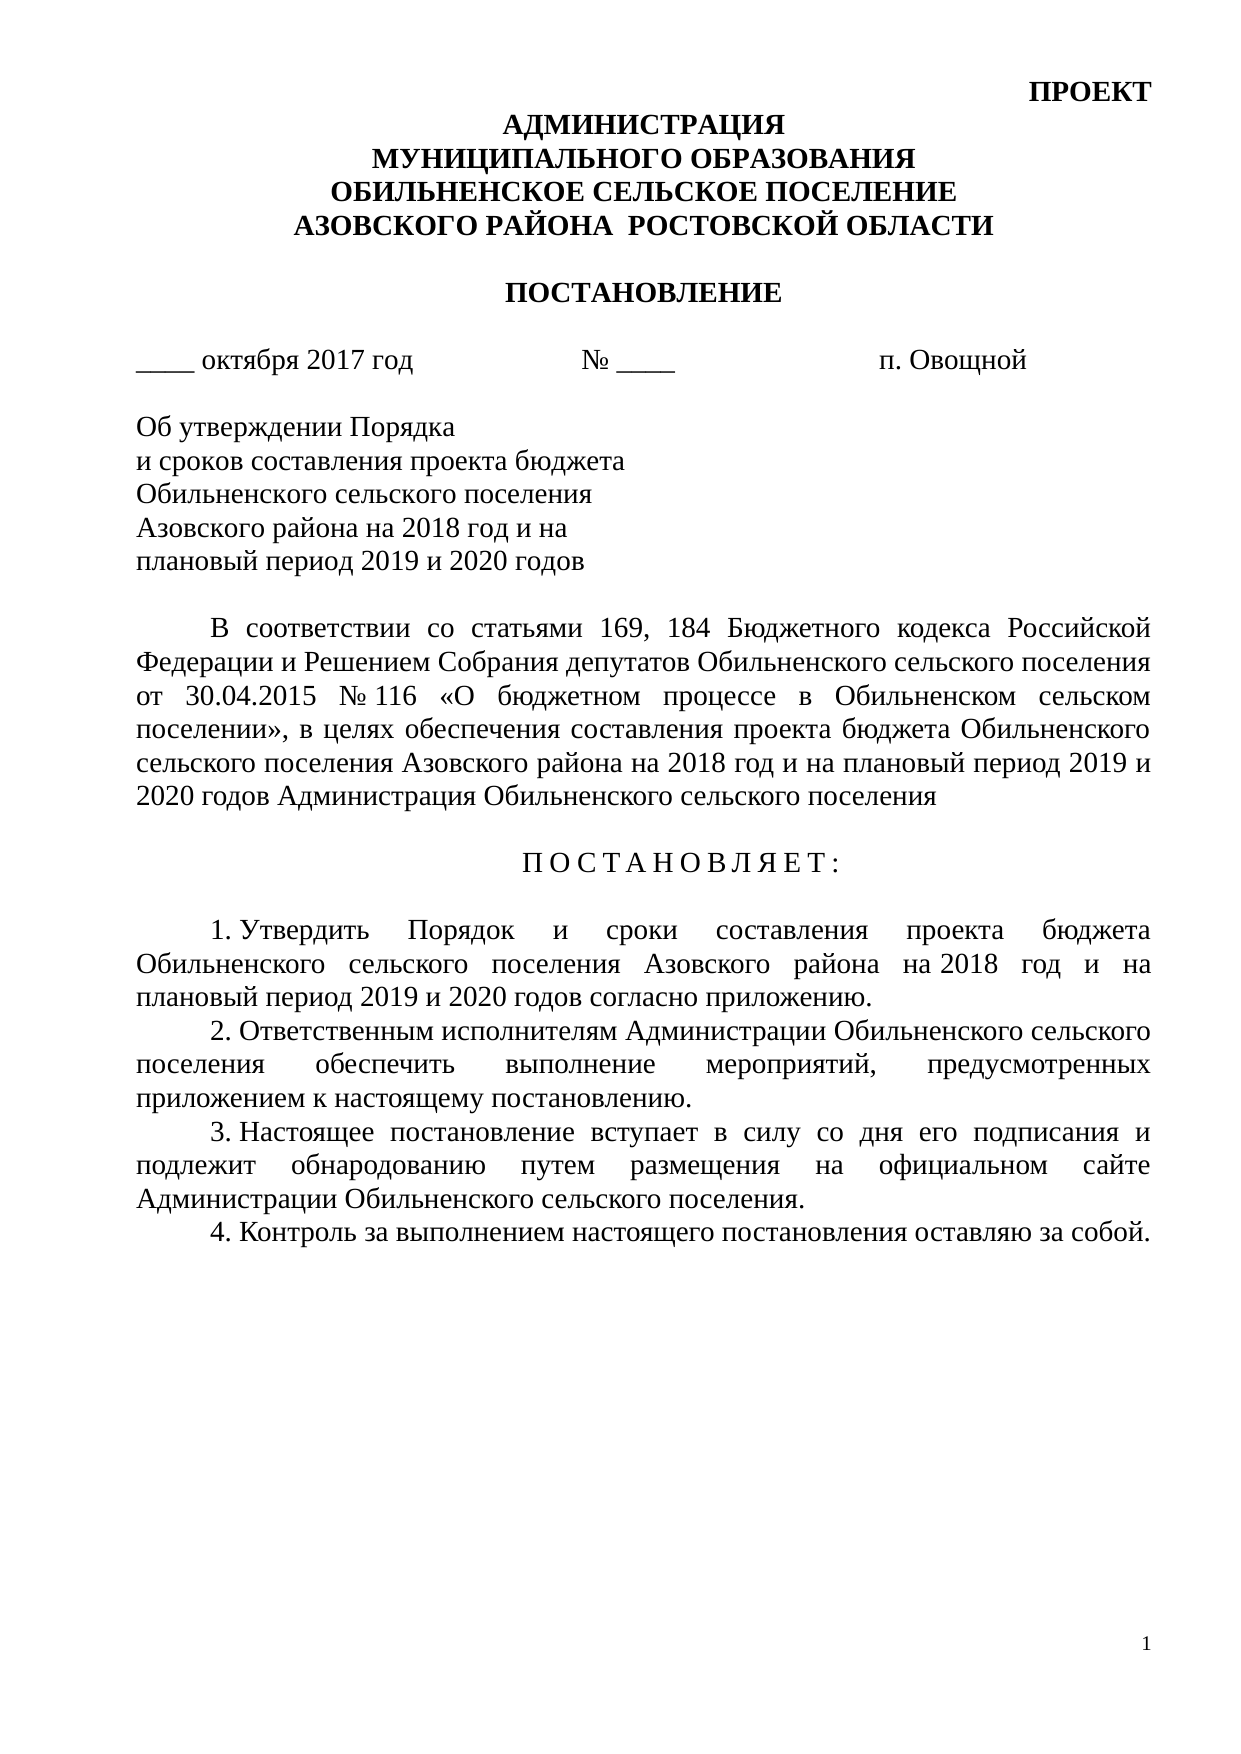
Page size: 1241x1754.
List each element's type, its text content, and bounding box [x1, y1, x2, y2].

text ПОСТАНОВЛЕНИЕ [136, 275, 1152, 309]
text АДМИНИСТРАЦИЯ [136, 107, 1152, 141]
text ОБИЛЬНЕНСКОЕ СЕЛЬСКОЕ ПОСЕЛЕНИЕ [136, 174, 1152, 208]
text ____ октября 2017 год № ____ п. Овощной [136, 342, 1152, 376]
text В соответствии со статьями 169, 184 Бюджетного кодекса Российской Федерации и Решением Собрания депутатов Обильненского сельского поселения от 30.04.2015 № 116 «О бюджетном процессе в Обильненском сельском поселении», в целях обеспечения составления проекта бюджета Обильненского сельского поселения Азовского района на 2018 год и на плановый период 2019 и 2020 годов Администрация Обильненского сельского поселения [136, 611, 1152, 812]
text ПРОЕКТ [136, 74, 1152, 107]
text МУНИЦИПАЛЬНОГО ОБРАЗОВАНИЯ [136, 141, 1152, 174]
text 1. Утвердить Порядок и сроки составления проекта бюджета Обильненского сельского поселения Азовского района на 2018 год и на плановый период 2019 и 2020 годов согласно приложению. [136, 912, 1152, 1013]
text 3. Настоящее постановление вступает в силу со дня его подписания и подлежит обнародованию путем размещения на официальном сайте Администрации Обильненского сельского поселения. [136, 1114, 1152, 1214]
text ПОСТАНОВЛЯЕТ: [136, 845, 1152, 879]
text АЗОВСКОГО РАЙОНА РОСТОВСКОЙ ОБЛАСТИ [136, 208, 1152, 242]
text 4. Контроль за выполнением настоящего постановления оставляю за собой. [136, 1214, 1152, 1248]
text и сроков составления проекта бюджета Обильненского сельского поселения Азовского района на 2018 год и на плановый период 2019 и 2020 годов [136, 443, 697, 577]
text 2. Ответственным исполнителям Администрации Обильненского сельского поселения обеспечить выполнение мероприятий, предусмотренных приложением к настоящему постановлению. [136, 1013, 1152, 1114]
text Об утверждении Порядка [136, 409, 697, 443]
